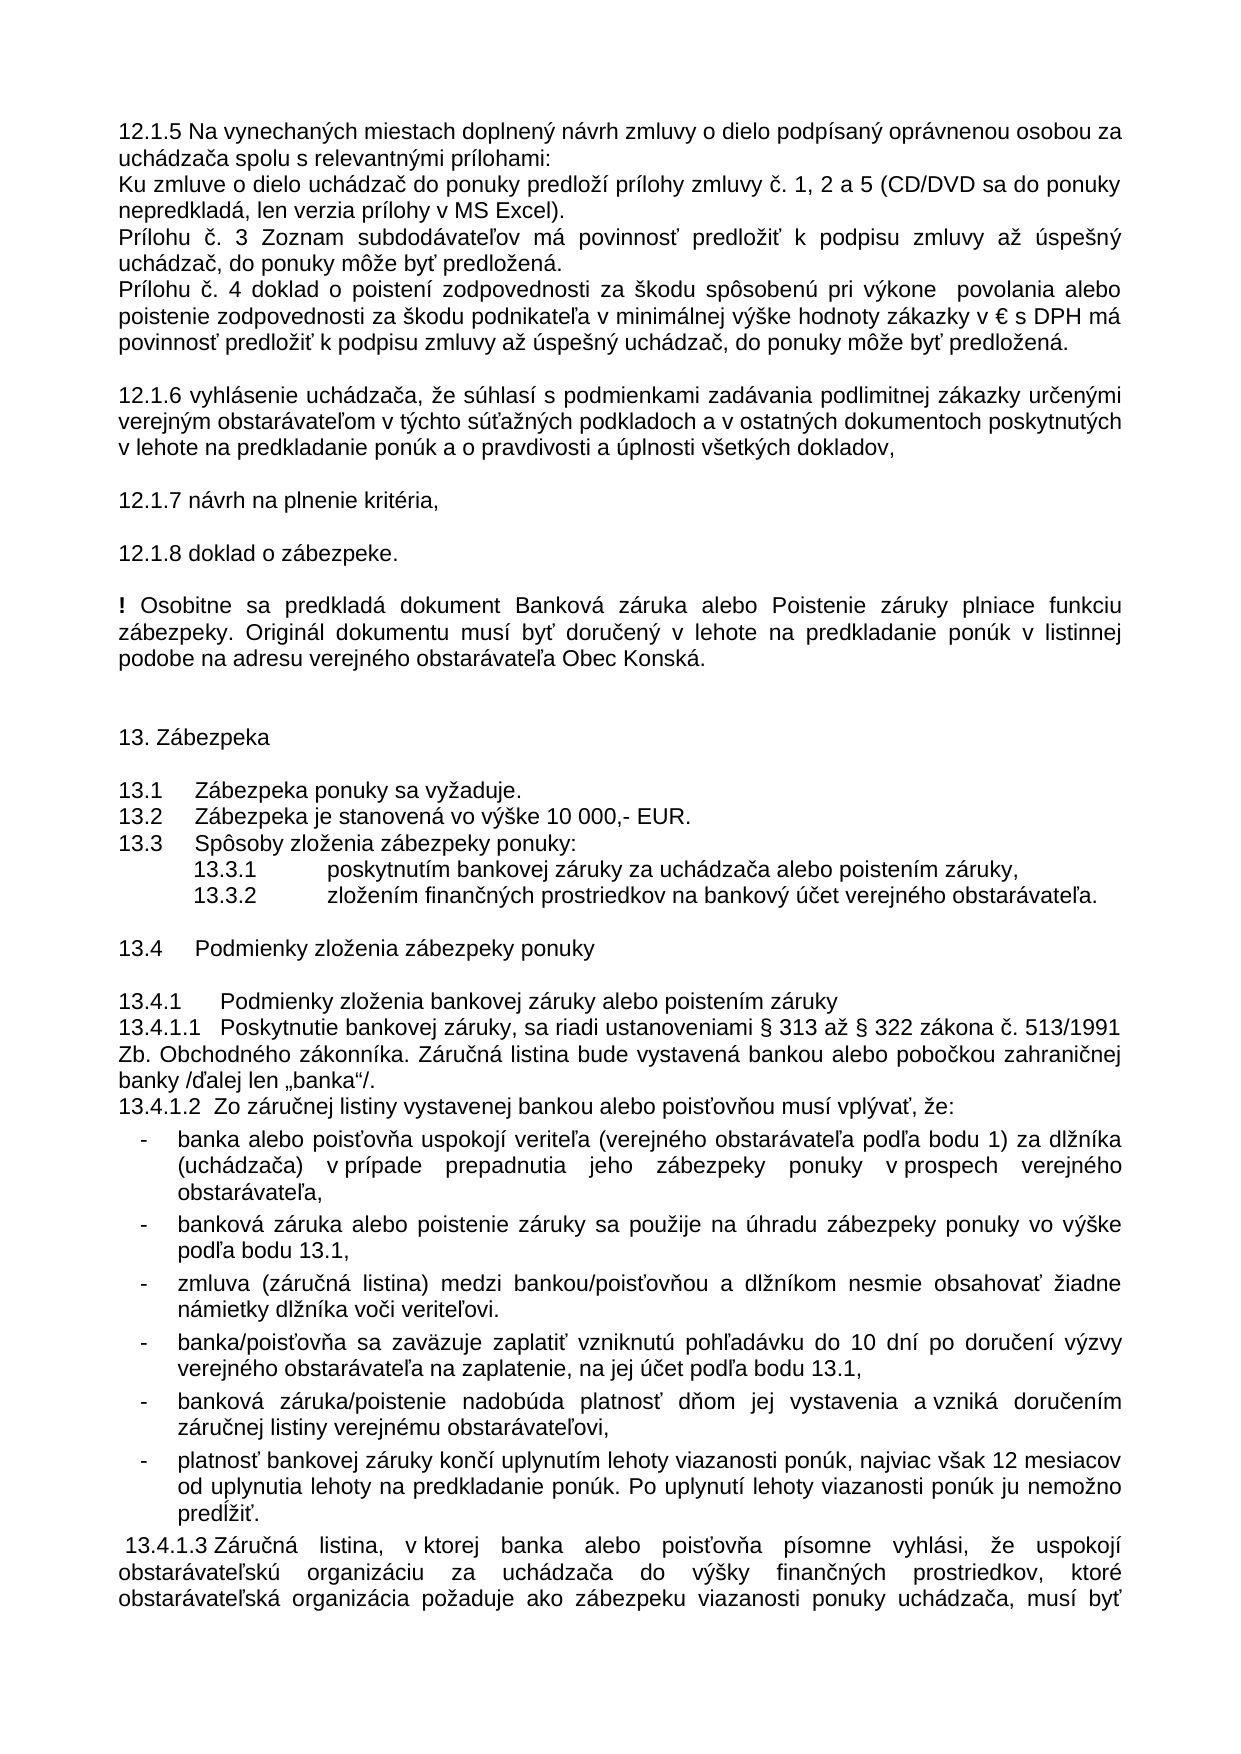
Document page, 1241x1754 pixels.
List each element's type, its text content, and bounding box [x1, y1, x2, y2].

text 13.4.1.2 Zo záručnej listiny vystavenej bankou alebo poisťovňou musí vplývať, že: [118, 1093, 1122, 1119]
text Ku zmluve o dielo uchádzač do ponuky predloží prílohy zmluvy č. 1, 2 a 5 (CD/DVD sa do ponuky nepredkladá, len verzia prílohy v MS Excel). [118, 171, 1122, 223]
text 12.1.5 Na vynechaných miestach doplnený návrh zmluvy o dielo podpísaný oprávnenou osobou za uchádzača spolu s relevantnými prílohami: [118, 118, 1122, 171]
text 13.4.1.1 Poskytnutie bankovej záruky, sa riadi ustanoveniami § 313 až § 322 zákona č. 513/1991 Zb. Obchodného zákonníka. Záručná listina bude vystavená bankou alebo pobočkou zahraničnej banky /ďalej len „banka“/. [118, 1014, 1122, 1093]
text 12.1.8 doklad o zábezpeke. [118, 540, 1122, 566]
list platnosť bankovej záruky končí uplynutím lehoty viazanosti ponúk, najviac však 12 mesiacov od uplynutia lehoty na predkladanie ponúk. Po uplynutí lehoty viazanosti ponúk ju nemožno predĺžiť. [140, 1447, 1122, 1526]
text 13.3.1 poskytnutím bankovej záruky za uchádzača alebo poistením záruky, [118, 856, 1122, 882]
list banka alebo poisťovňa uspokojí veriteľa (verejného obstarávateľa podľa bodu 1) za dlžníka (uchádzača) v prípade prepadnutia jeho zábezpeky ponuky v prospech verejného obstarávateľa, [140, 1126, 1122, 1205]
text 13.2 Zábezpeka je stanovená vo výške 10 000,- EUR. [118, 803, 1122, 830]
text ! Osobitne sa predkladá dokument Banková záruka alebo Poistenie záruky plniace funkciu zábezpeky. Originál dokumentu musí byť doručený v lehote na predkladanie ponúk v listinnej podobe na adresu verejného obstarávateľa Obec Konská. [118, 592, 1122, 672]
text 13.3.2 zložením finančných prostriedkov na bankový účet verejného obstarávateľa. [193, 882, 1122, 909]
text Prílohu č. 4 doklad o poistení zodpovednosti za škodu spôsobenú pri výkone povolania alebo poistenie zodpovednosti za škodu podnikateľa v minimálnej výške hodnoty zákazky v € s DPH má povinnosť predložiť k podpisu zmluvy až úspešný uchádzač, do ponuky môže byť predložená. [118, 276, 1122, 355]
text 13.4 Podmienky zloženia zábezpeky ponuky [118, 935, 1122, 961]
list banka/poisťovňa sa zaväzuje zaplatiť vzniknutú pohľadávku do 10 dní po doručení výzvy verejného obstarávateľa na zaplatenie, na jej účet podľa bodu 13.1, [140, 1329, 1122, 1382]
text 12.1.7 návrh na plnenie kritéria, [118, 487, 1122, 513]
text 13.4.1 Podmienky zloženia bankovej záruky alebo poistením záruky [118, 988, 1122, 1014]
list banková záruka/poistenie nadobúda platnosť dňom jej vystavenia a vzniká doručením záručnej listiny verejnému obstarávateľovi, [140, 1388, 1122, 1441]
text 13. Zábezpeka [118, 724, 1122, 751]
text Prílohu č. 3 Zoznam subdodávateľov má povinnosť predložiť k podpisu zmluvy až úspešný uchádzač, do ponuky môže byť predložená. [118, 223, 1122, 276]
text 12.1.6 vyhlásenie uchádzača, že súhlasí s podmienkami zadávania podlimitnej zákazky určenými verejným obstarávateľom v týchto súťažných podkladoch a v ostatných dokumentoch poskytnutých v lehote na predkladanie ponúk a o pravdivosti a úplnosti všetkých dokladov, [118, 382, 1122, 461]
text 13.3 Spôsoby zloženia zábezpeky ponuky: [118, 830, 1122, 856]
list zmluva (záručná listina) medzi bankou/poisťovňou a dlžníkom nesmie obsahovať žiadne námietky dlžníka voči veriteľovi. [140, 1270, 1122, 1323]
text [118, 1532, 1122, 1611]
text 13.1 Zábezpeka ponuky sa vyžaduje. [118, 777, 1122, 803]
list banková záruka alebo poistenie záruky sa použije na úhradu zábezpeky ponuky vo výške podľa bodu 13.1, [140, 1211, 1122, 1264]
